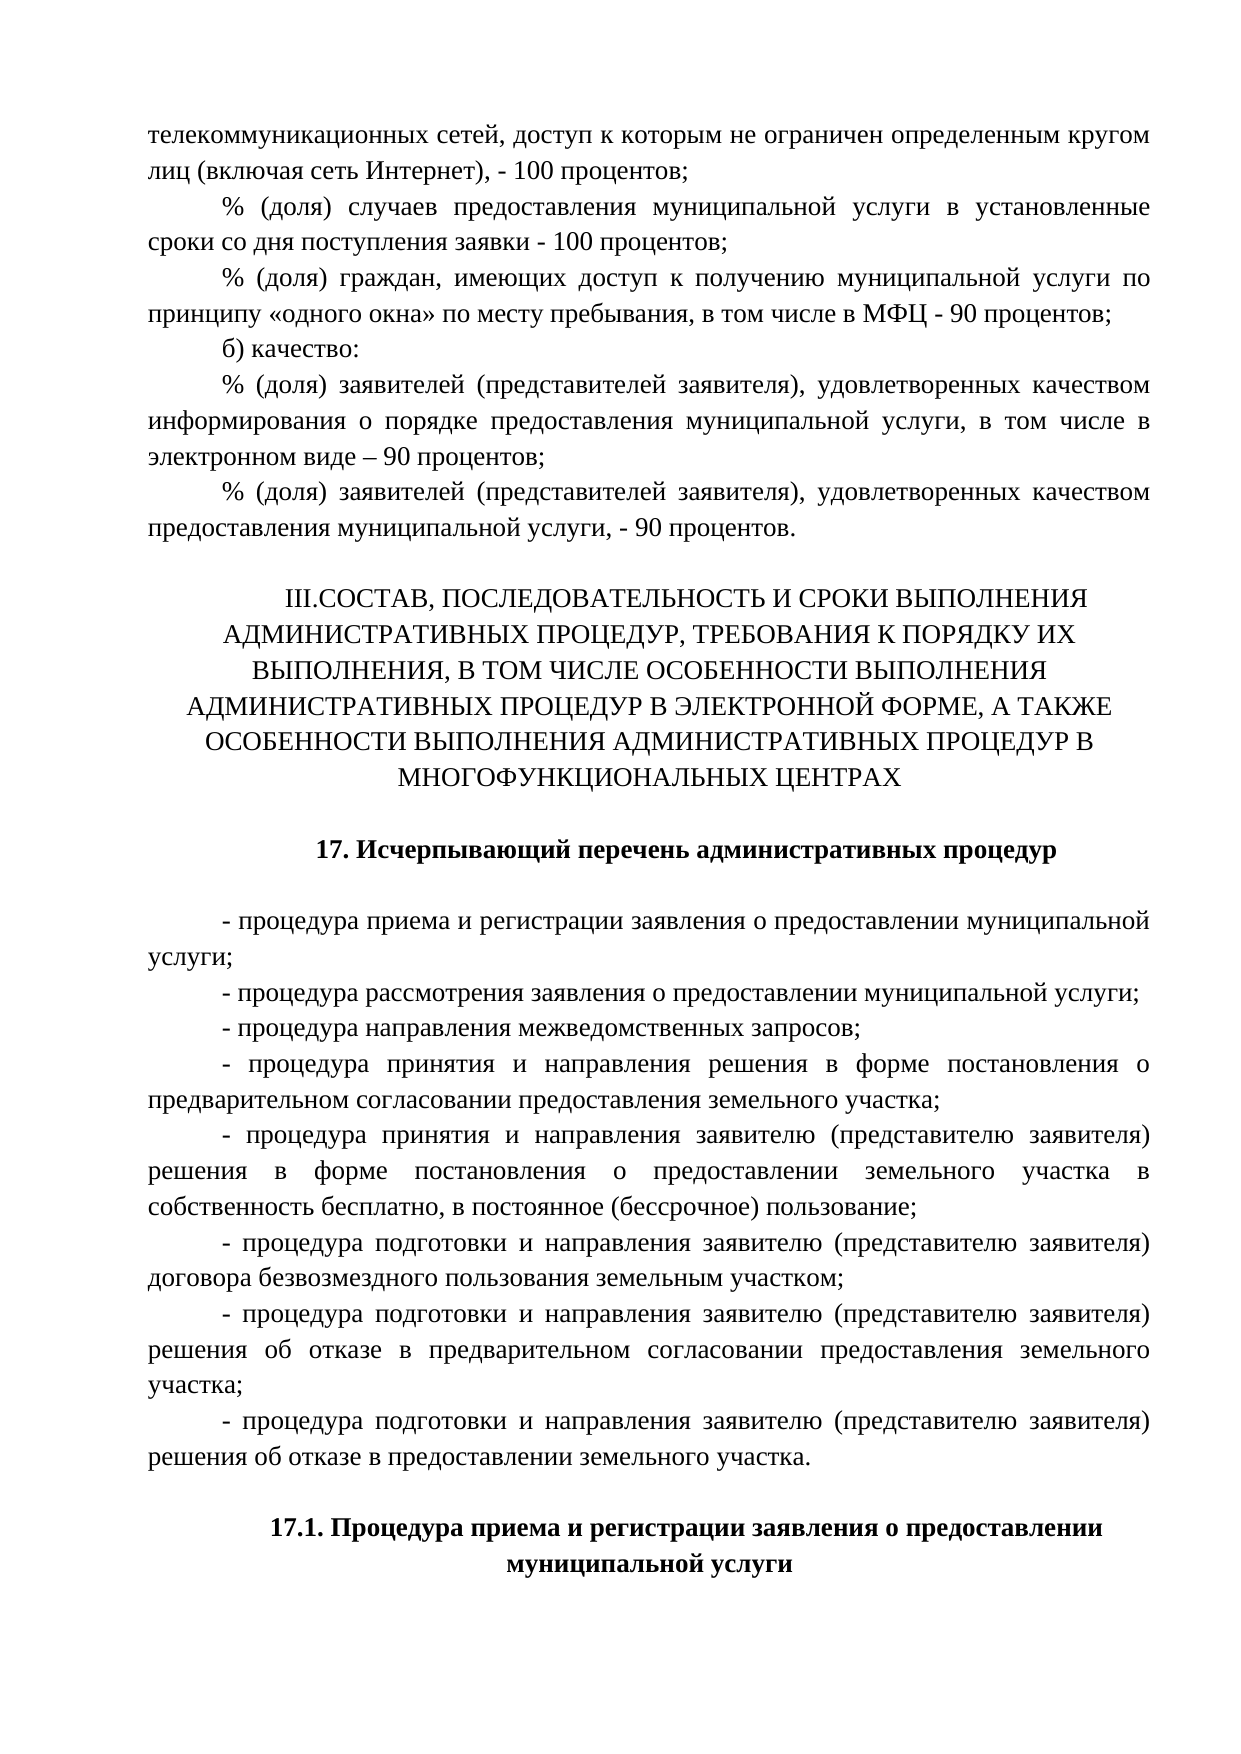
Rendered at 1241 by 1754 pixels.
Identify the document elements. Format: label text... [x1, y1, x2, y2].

text - процедура рассмотрения заявления о предоставлении муниципальной услуги; [148, 976, 1152, 1007]
text 17.1. Процедура приема и регистрации заявления о предоставлении муниципальной услуги [148, 1512, 1152, 1578]
text - процедура подготовки и направления заявителю (представителю заявителя) решения об отказе в предоставлении земельного участка. [148, 1404, 1152, 1471]
text - процедура принятия и направления решения в форме постановления о предварительном согласовании предоставления земельного участка; [148, 1047, 1152, 1114]
text - процедура направления межведомственных запросов; [148, 1011, 1152, 1042]
text % (доля) случаев предоставления муниципальной услуги в установленные сроки со дня поступления заявки - 100 процентов; [148, 189, 1152, 256]
text - процедура подготовки и направления заявителю (представителю заявителя) решения об отказе в предварительном согласовании предоставления земельного участка; [148, 1297, 1152, 1400]
text % (доля) граждан, имеющих доступ к получению муниципальной услуги по принципу «одного окна» по месту пребывания, в том числе в МФЦ - 90 процентов; [148, 261, 1152, 328]
text - процедура принятия и направления заявителю (представителю заявителя) решения в форме постановления о предоставлении земельного участка в собственность бесплатно, в постоянное (бессрочное) пользование; [148, 1118, 1152, 1221]
text - процедура подготовки и направления заявителю (представителю заявителя) договора безвозмездного пользования земельным участком; [148, 1226, 1152, 1293]
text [148, 118, 1152, 185]
text % (доля) заявителей (представителей заявителя), удовлетворенных качеством предоставления муниципальной услуги, - 90 процентов. [148, 475, 1152, 542]
text % (доля) заявителей (представителей заявителя), удовлетворенных качеством информирования о порядке предоставления муниципальной услуги, в том числе в электронном виде – 90 процентов; [148, 368, 1152, 471]
text 17. Исчерпывающий перечень административных процедур [148, 833, 1152, 864]
text III.СОСТАВ, ПОСЛЕДОВАТЕЛЬНОСТЬ И СРОКИ ВЫПОЛНЕНИЯ АДМИНИСТРАТИВНЫХ ПРОЦЕДУР, ТРЕБОВАНИЯ К ПОРЯДКУ ИХ ВЫПОЛНЕНИЯ, В ТОМ ЧИСЛЕ ОСОБЕННОСТИ ВЫПОЛНЕНИЯ АДМИНИСТРАТИВНЫХ ПРОЦЕДУР В ЭЛЕКТРОННОЙ ФОРМЕ, А ТАКЖЕ ОСОБЕННОСТИ ВЫПОЛНЕНИЯ АДМИНИСТРАТИВНЫХ ПРОЦЕДУР В МНОГОФУНКЦИОНАЛЬНЫХ ЦЕНТРАХ [148, 583, 1152, 792]
list качество: [148, 332, 1152, 364]
text - процедура приема и регистрации заявления о предоставлении муниципальной услуги; [148, 904, 1152, 971]
